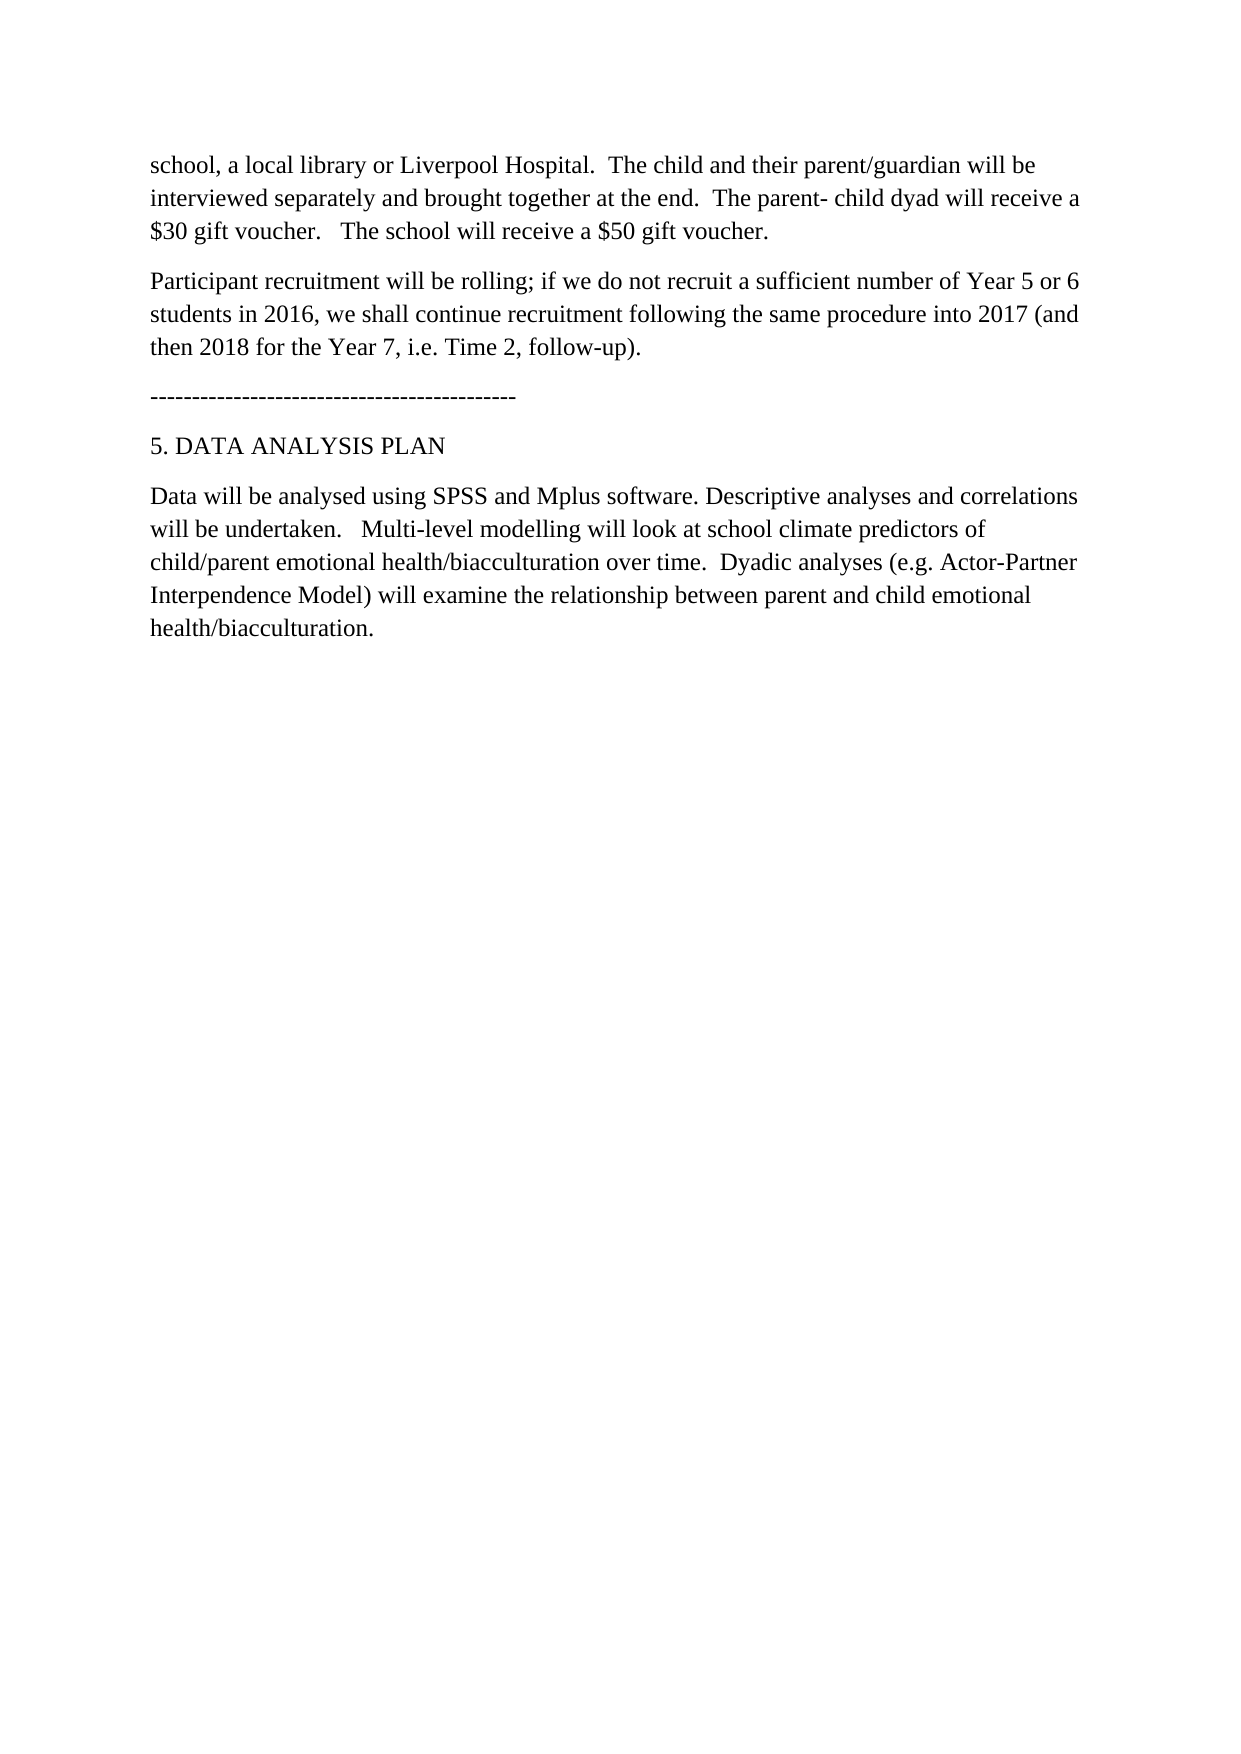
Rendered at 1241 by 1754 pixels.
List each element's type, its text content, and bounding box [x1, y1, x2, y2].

text Participant recruitment will be rolling; if we do not recruit a sufficient number of Year 5 or 6 students in 2016, we shall continue recruitment following the same procedure into 2017 (and then 2018 for the Year 7, i.e. Time 2, follow-up). [150, 266, 1090, 361]
text Data will be analysed using SPSS and Mplus software. Descriptive analyses and correlations will be undertaken. Multi-level modelling will look at school climate predictors of child/parent emotional health/biacculturation over time. Dyadic analyses (e.g. Actor-Partner Interpendence Model) will examine the relationship between parent and child emotional health/biacculturation. [150, 481, 1090, 642]
text 5. DATA ANALYSIS PLAN [150, 431, 1090, 460]
text -------------------------------------------- [150, 381, 1090, 410]
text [150, 150, 1090, 245]
